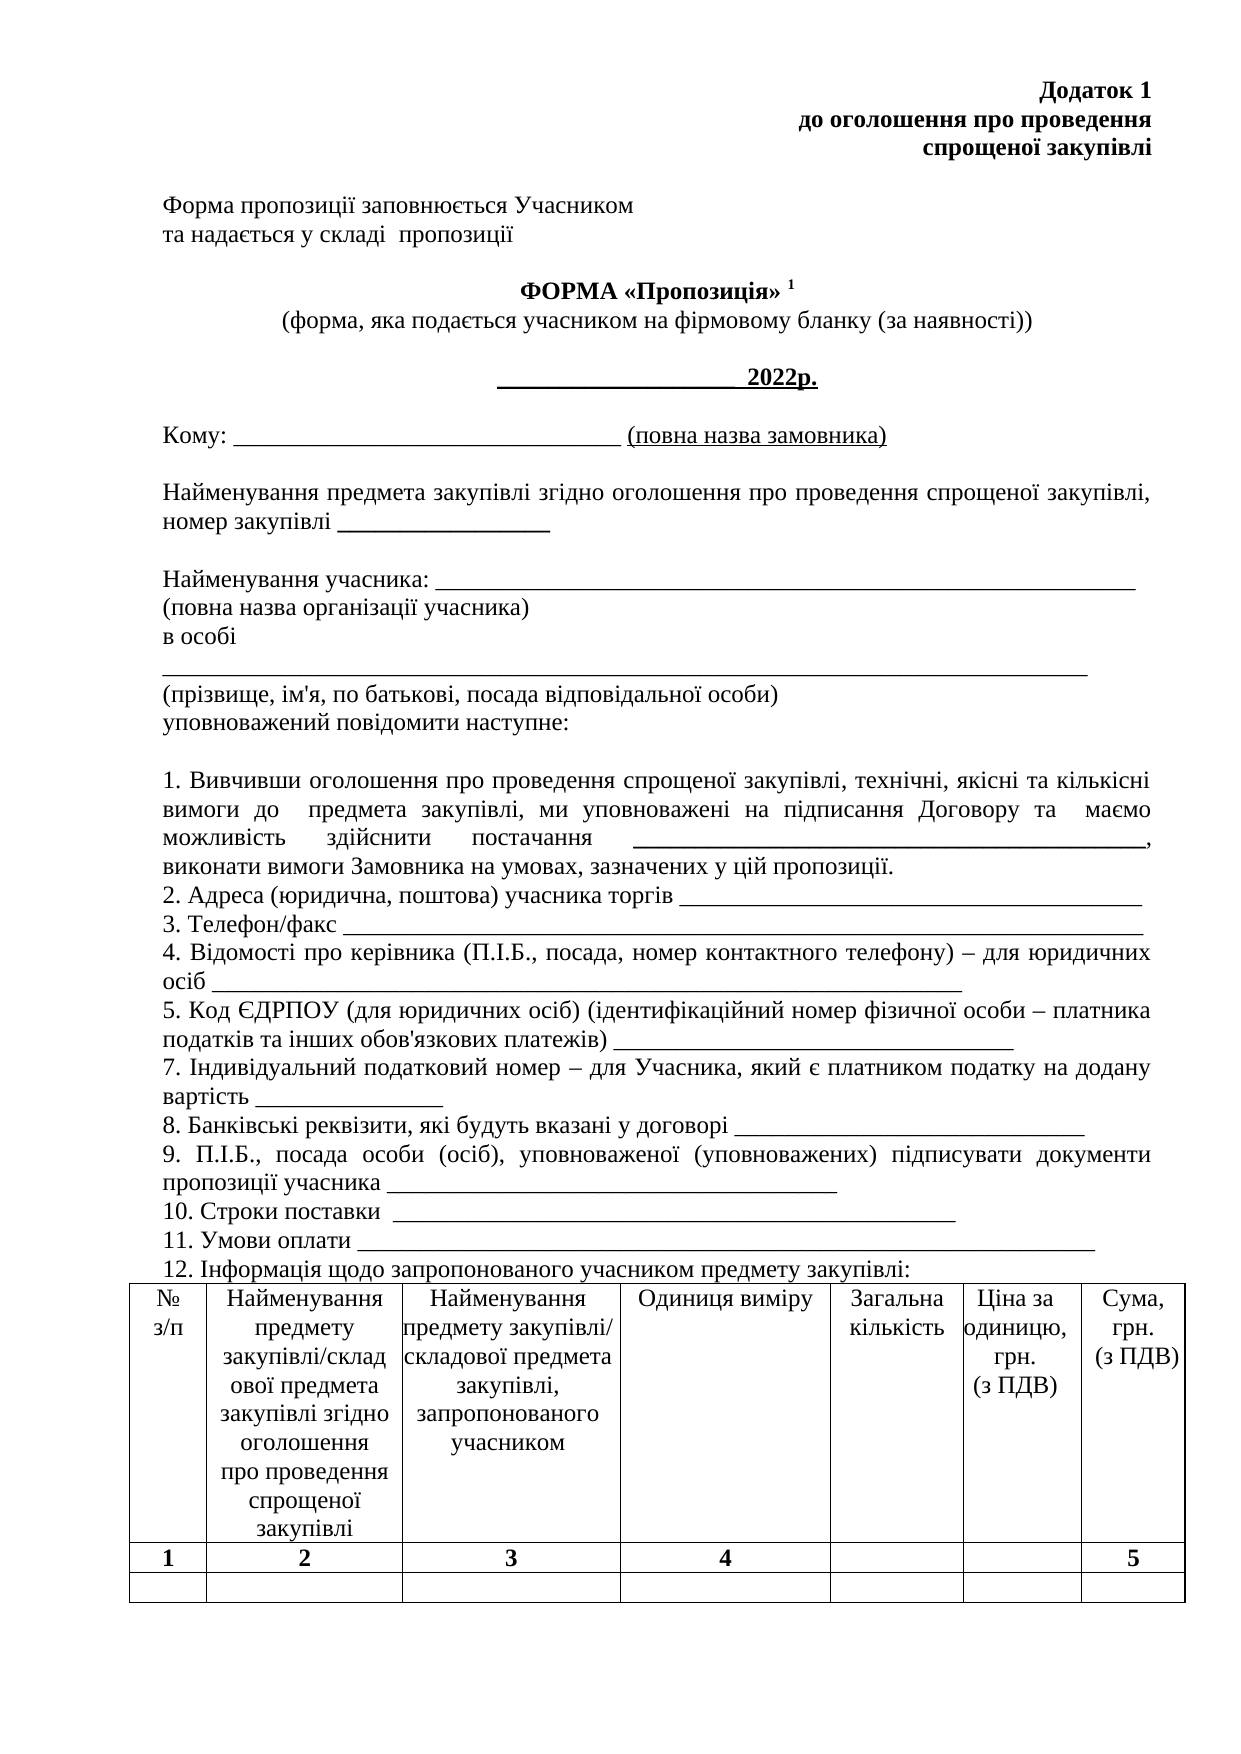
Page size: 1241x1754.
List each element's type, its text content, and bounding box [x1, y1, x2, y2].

table_cell [130, 1573, 206, 1602]
text ФОРМА «Пропозиція» 1 [162, 276, 1152, 305]
text (форма, яка подається учасником на фірмовому бланку (за наявності)) [162, 305, 1152, 334]
text Найменування учасника: ________________________________________________________ [162, 564, 1152, 592]
table_header Ціна за одиницю, грн. (з ПДВ) [964, 1284, 1081, 1542]
text 9. П.І.Б., посада особи (осіб), уповноваженої (уповноважених) підписувати документи пропозиції учасника ____________________________________ [162, 1139, 1152, 1196]
text 2. Адреса (юридична, поштова) учасника торгів _____________________________________ [162, 880, 1152, 909]
text 10. Строки поставки _____________________________________________ [162, 1196, 1152, 1225]
text 8. Банківські реквізити, які будуть вказані у договорі ____________________________ [162, 1110, 1152, 1139]
text 5. Код ЄДРПОУ (для юридичних осіб) (ідентифікаційний номер фізичної особи – платника податків та інших обов'язкових платежів) ________________________________ [162, 995, 1152, 1052]
text 3. Телефон/факс ________________________________________________________________ [162, 909, 1152, 937]
text Додаток 1 [162, 75, 1152, 104]
table_cell [964, 1543, 1081, 1572]
text в особі __________________________________________________________________________ [162, 621, 1152, 679]
text Найменування предмета закупівлі згідно оголошення про проведення спрощеної закупівлі, номер закупівлі _________________ [162, 477, 1152, 535]
table_cell [207, 1573, 402, 1602]
table_cell [964, 1573, 1081, 1602]
table_header Сума, грн. (з ПДВ) [1082, 1284, 1184, 1542]
table_header Найменування предмету закупівлі/ складової предмета закупівлі, запропонованого учасником [403, 1284, 620, 1542]
table_cell 5 [1082, 1543, 1184, 1572]
table_cell [1082, 1573, 1184, 1602]
table_header Загальна кількість [831, 1284, 963, 1542]
table_cell [831, 1573, 963, 1602]
text до оголошення про проведення [162, 104, 1152, 132]
table_header № з/п [130, 1284, 206, 1542]
text Форма пропозиції заповнюється Учасником [162, 190, 1152, 219]
table_header Одиниця виміру [621, 1284, 830, 1542]
text (повна назва організації учасника) [162, 592, 1152, 621]
table_cell 1 [130, 1543, 206, 1572]
table_cell 4 [621, 1543, 830, 1572]
text Кому: _______________________________ (повна назва замовника) [162, 420, 1152, 449]
table_cell [403, 1573, 620, 1602]
text (прізвище, ім'я, по батькові, посада відповідальної особи) [162, 679, 1152, 707]
text спрощеної закупівлі [310, 132, 1152, 161]
text 4. Відомості про керівника (П.І.Б., посада, номер контактного телефону) – для юридичних осіб ____________________________________________________________ [162, 937, 1152, 995]
text 1. Вивчивши оголошення про проведення спрощеної закупівлі, технічні, якісні та кількісні вимоги до предмета закупівлі, ми уповноважені на підписання Договору та маємо можливість здійснити постачання _________________________________________, виконати вимоги Замовника на умовах, зазначених у цій пропозиції. [162, 765, 1152, 880]
text та надається у складі пропозиції [162, 219, 1152, 247]
text ___________________ 2022р. [162, 362, 1152, 391]
text 12. Інформація щодо запропонованого учасником предмету закупівлі: [162, 1254, 1152, 1282]
table_cell [831, 1543, 963, 1572]
table_cell 3 [403, 1543, 620, 1572]
text 7. Індивідуальний податковий номер – для Учасника, який є платником податку на додану вартість _______________ [162, 1052, 1152, 1110]
table_cell [621, 1573, 830, 1602]
text уповноважений повідомити наступне: [162, 707, 1152, 736]
text 11. Умови оплати ___________________________________________________________ [162, 1225, 1152, 1254]
table_cell 2 [207, 1543, 402, 1572]
table_header Найменування предмету закупівлі/складової предмета закупівлі згідно оголошення про проведення спрощеної закупівлі [207, 1284, 402, 1542]
